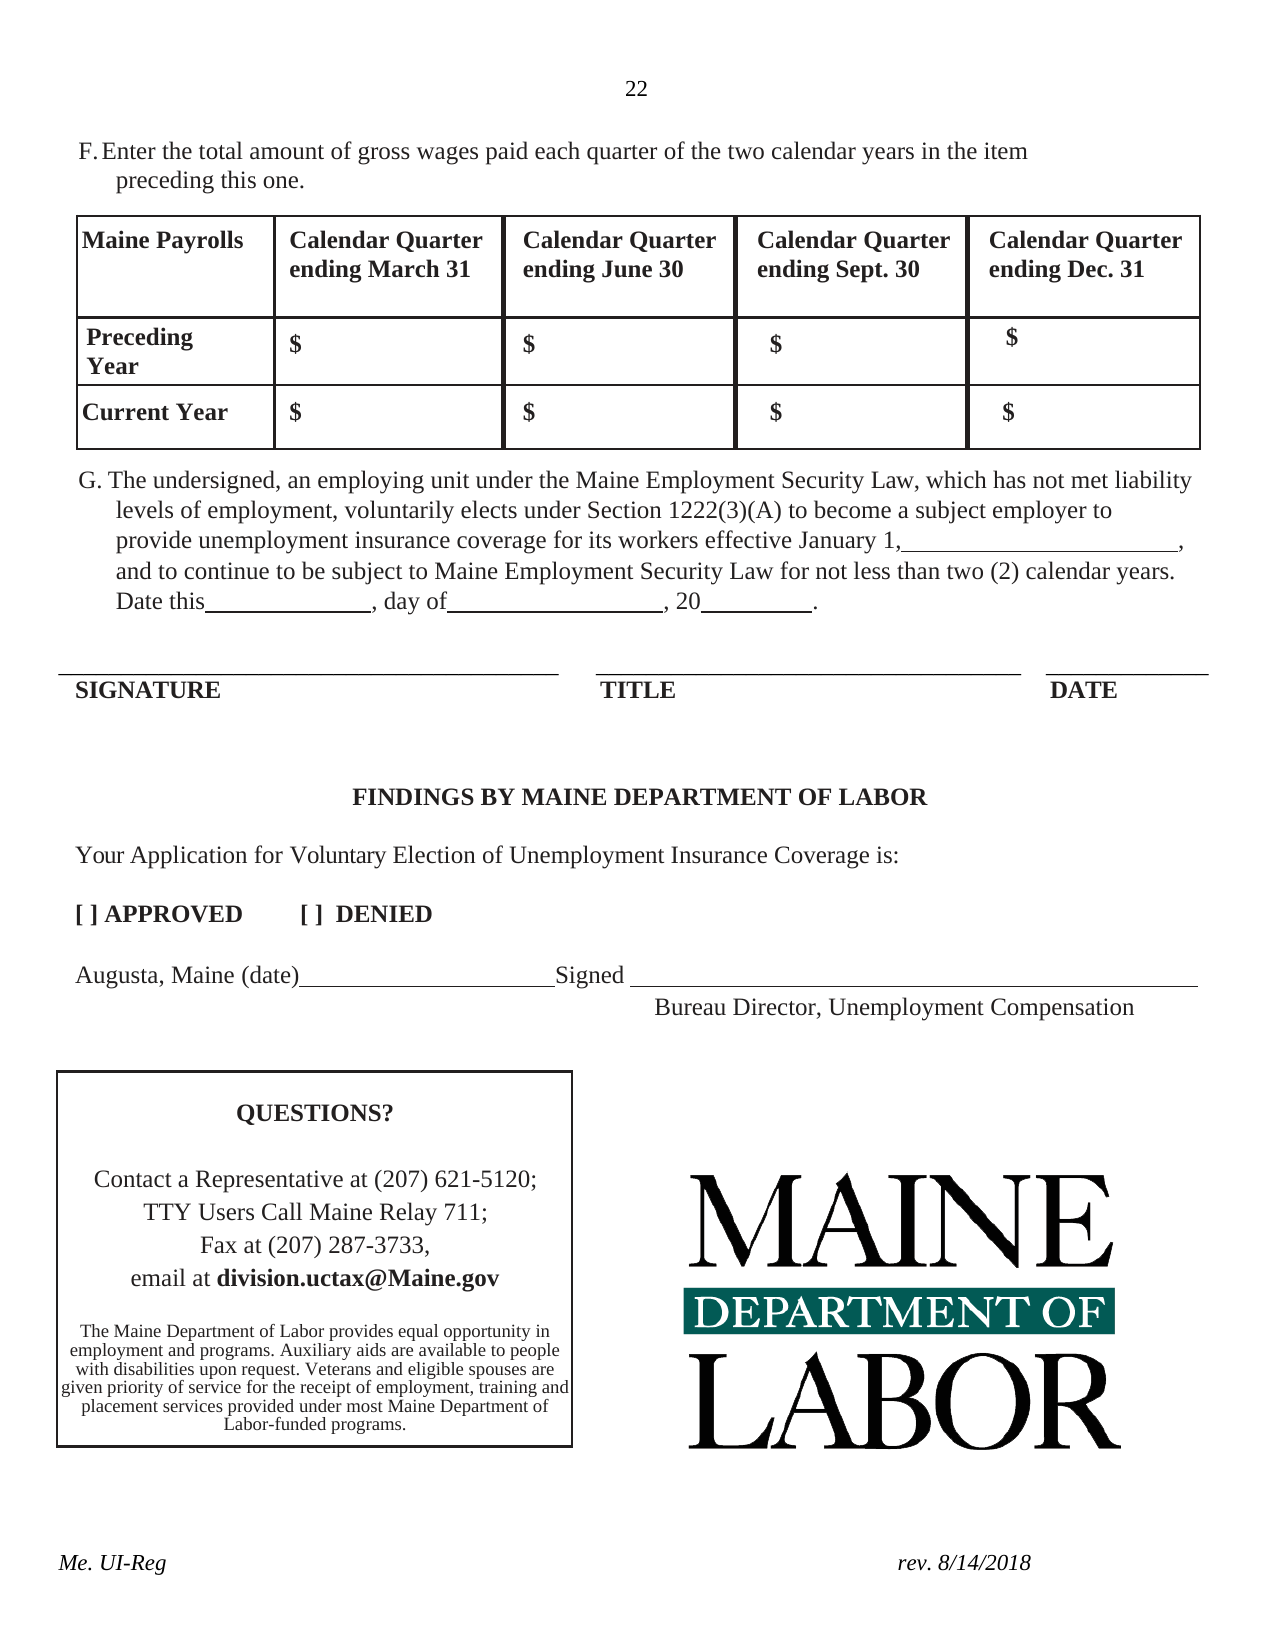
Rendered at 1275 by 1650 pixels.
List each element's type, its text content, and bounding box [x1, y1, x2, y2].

list The undersigned, an employing unit under the Maine Employment Security Law, which has not met liability levels of employment, voluntarily elects under Section 1222(3)(A) to become a subject employer to provide unemployment insurance coverage for its workers effective January 1, , and to continue to be subject to Maine Employment Security Law for not less than two (2) calendar years. Date this , day of , 20 . [78, 465, 1192, 615]
table_cell $ [738, 386, 965, 448]
text ________________________________________ __________________________________ _____________ [58, 649, 1214, 678]
table_cell $ [738, 319, 965, 384]
table_header Calendar Quarter ending March 31 [276, 217, 501, 316]
text SIGNATURE TITLE DATE [75, 678, 1214, 704]
table_cell $ [506, 386, 733, 448]
table_cell $ [506, 319, 733, 384]
table_header Calendar Quarter ending June 30 [506, 217, 733, 316]
table_header Calendar Quarter ending Sept. 30 [738, 217, 965, 316]
table_cell Current Year [78, 386, 273, 448]
text FINDINGS BY MAINE DEPARTMENT OF LABOR [352, 782, 1214, 811]
table_cell $ [276, 319, 501, 384]
text Augusta, Maine (date) Signed [75, 959, 1214, 990]
list Enter the total amount of gross wages paid each quarter of the two calendar years in the item preceding this one. [78, 136, 1106, 194]
text Bureau Director, Unemployment Compensation [654, 992, 1214, 1020]
table_header Maine Payrolls [78, 217, 273, 316]
table_cell $ [970, 386, 1199, 448]
table_cell $ [970, 319, 1199, 384]
table_cell $ [276, 386, 501, 448]
picture [683, 1171, 1121, 1450]
text [ ] APPROVED [ ] DENIED [75, 899, 969, 928]
table_cell Preceding Year [78, 319, 273, 384]
table_header Calendar Quarter ending Dec. 31 [970, 217, 1199, 316]
text Your Application for Voluntary Election of Unemployment Insurance Coverage is: [75, 840, 969, 868]
